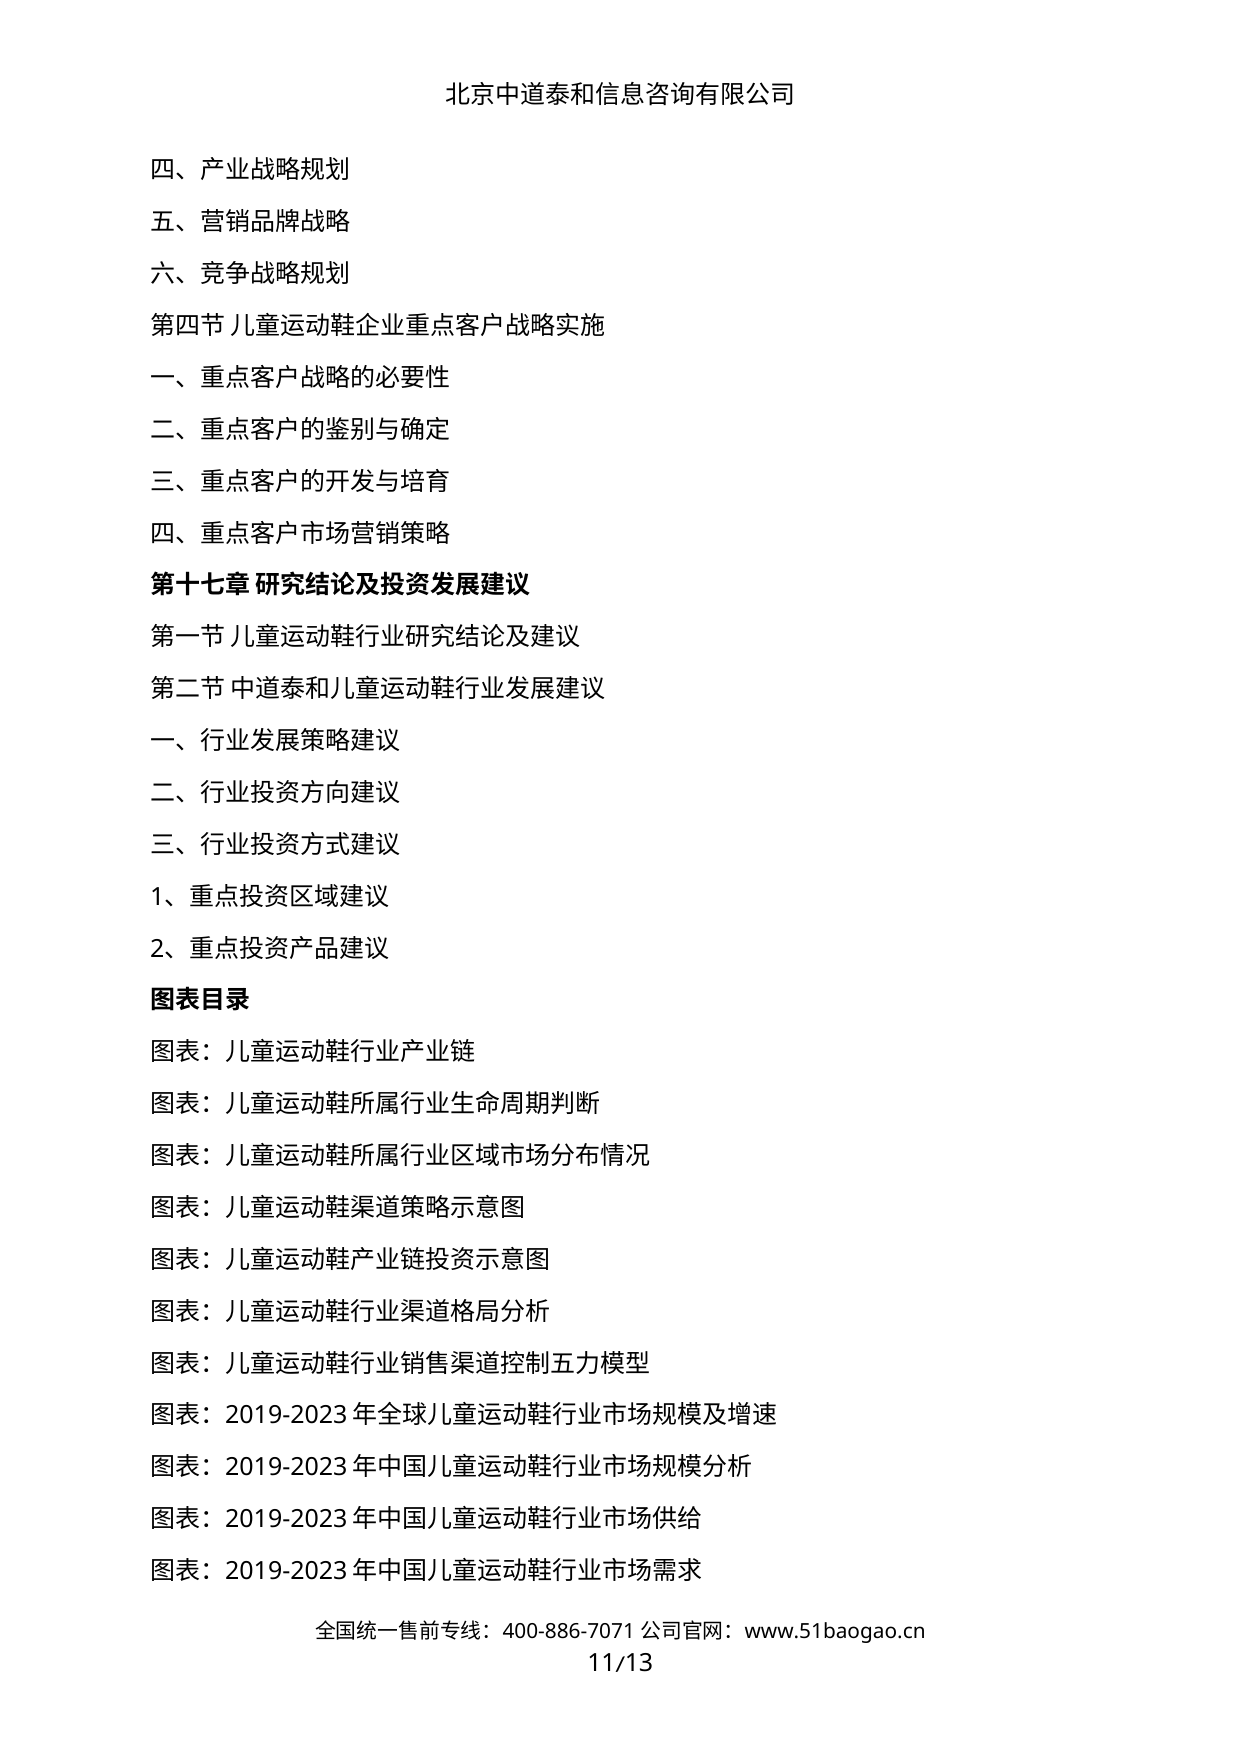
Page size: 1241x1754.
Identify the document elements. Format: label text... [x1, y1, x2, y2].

text 图表：2019-2023年中国儿童运动鞋行业市场需求 [150, 1551, 1090, 1587]
text 第一节 儿童运动鞋行业研究结论及建议 [150, 617, 1090, 653]
text 二、行业投资方向建议 [150, 772, 1090, 809]
text 图表：儿童运动鞋渠道策略示意图 [150, 1187, 1090, 1224]
text 图表：儿童运动鞋所属行业区域市场分布情况 [150, 1136, 1090, 1172]
text 三、行业投资方式建议 [150, 824, 1090, 861]
text 第四节 儿童运动鞋企业重点客户战略实施 [150, 306, 1090, 342]
text 第二节 中道泰和儿童运动鞋行业发展建议 [150, 669, 1090, 705]
text 四、产业战略规划 [150, 150, 1090, 186]
text 2、重点投资产品建议 [150, 928, 1090, 964]
text 1、重点投资区域建议 [150, 876, 1090, 912]
text 图表：儿童运动鞋行业销售渠道控制五力模型 [150, 1343, 1090, 1379]
text 图表：2019-2023年中国儿童运动鞋行业市场规模分析 [150, 1447, 1090, 1483]
text 四、重点客户市场营销策略 [150, 513, 1090, 549]
text 三、重点客户的开发与培育 [150, 461, 1090, 497]
text 图表：儿童运动鞋行业产业链 [150, 1032, 1090, 1068]
text 图表：2019-2023年中国儿童运动鞋行业市场供给 [150, 1499, 1090, 1535]
text 图表：儿童运动鞋所属行业生命周期判断 [150, 1084, 1090, 1120]
text 二、重点客户的鉴别与确定 [150, 409, 1090, 446]
text 一、行业发展策略建议 [150, 721, 1090, 757]
text 图表：2019-2023年全球儿童运动鞋行业市场规模及增速 [150, 1395, 1090, 1431]
text 第十七章 研究结论及投资发展建议 [150, 565, 1090, 601]
text 图表：儿童运动鞋产业链投资示意图 [150, 1239, 1090, 1276]
text 图表目录 [150, 980, 1090, 1016]
text 一、重点客户战略的必要性 [150, 357, 1090, 394]
text 五、营销品牌战略 [150, 202, 1090, 238]
text 六、竞争战略规划 [150, 254, 1090, 290]
text 图表：儿童运动鞋行业渠道格局分析 [150, 1291, 1090, 1327]
